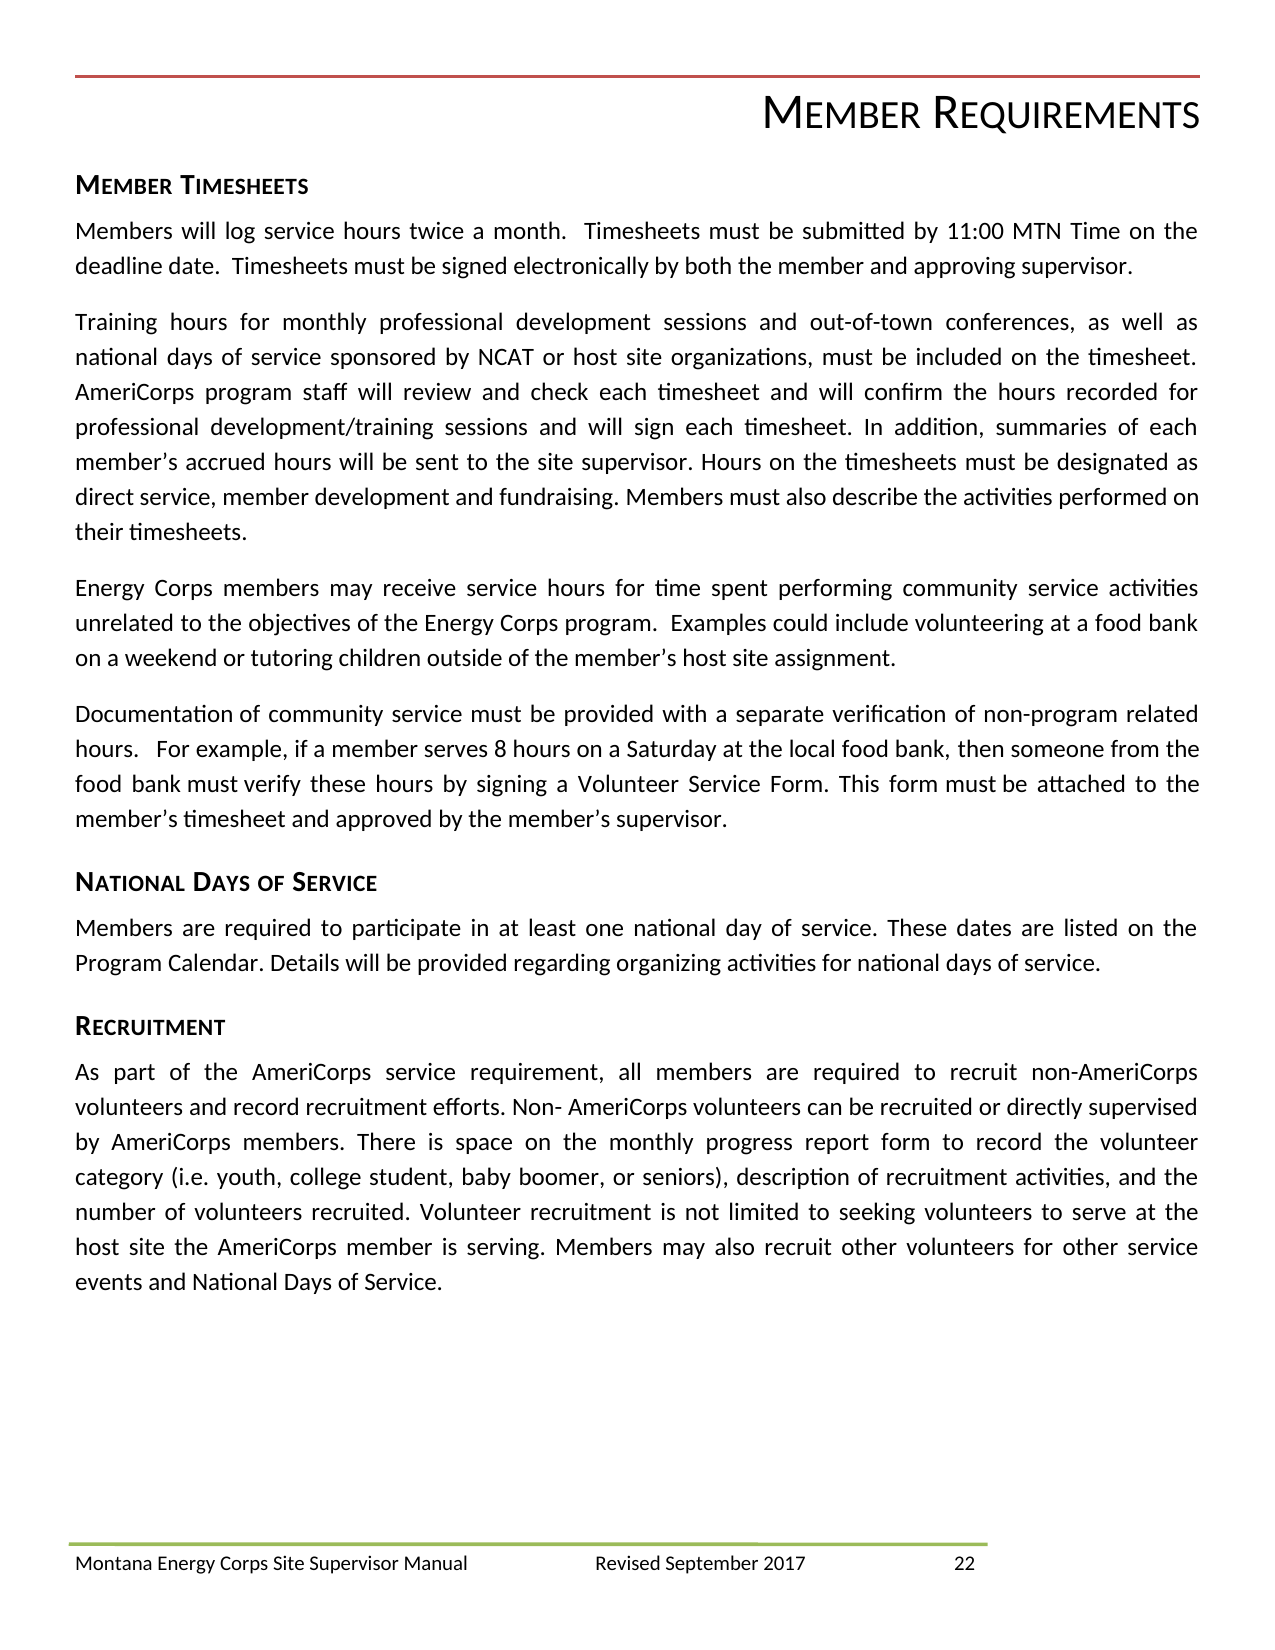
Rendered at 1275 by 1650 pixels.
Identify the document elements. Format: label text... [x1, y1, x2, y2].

subtitle Recruitment [75, 1007, 1200, 1043]
text Training hours for monthly professional development sessions and out-of-town conferences, as well as national days of service sponsored by NCAT or host site organizations, must be included on the timesheet. AmeriCorps program staff will review and check each timesheet and will confirm the hours recorded for professional development/training sessions and will sign each timesheet. In addition, summaries of each member’s accrued hours will be sent to the site supervisor. Hours on the timesheets must be designated as direct service, member development and fundraising. Members must also describe the activities performed on their timesheets. [75, 306, 1200, 547]
subtitle Member Timesheets [75, 166, 1200, 202]
subtitle National Days of Service [75, 863, 1200, 899]
title Member Requirements [75, 78, 1200, 141]
text As part of the AmeriCorps service requirement, all members are required to recruit non-AmeriCorps volunteers and record recruitment efforts. Non- AmeriCorps volunteers can be recruited or directly supervised by AmeriCorps members. There is space on the monthly progress report form to record the volunteer category (i.e. youth, college student, baby boomer, or seniors), description of recruitment activities, and the number of volunteers recruited. Volunteer recruitment is not limited to seeking volunteers to serve at the host site the AmeriCorps member is serving. Members may also recruit other volunteers for other service events and National Days of Service. [75, 1057, 1200, 1297]
text Members are required to participate in at least one national day of service. These dates are listed on the Program Calendar. Details will be provided regarding organizing activities for national days of service. [75, 912, 1200, 978]
text Members will log service hours twice a month. Timesheets must be submitted by 11:00 MTN Time on the deadline date. Timesheets must be signed electronically by both the member and approving supervisor. [75, 216, 1200, 281]
text Energy Corps members may receive service hours for time spent performing community service activities unrelated to the objectives of the Energy Corps program. Examples could include volunteering at a food bank on a weekend or tutoring children outside of the member’s host site assignment. [75, 572, 1200, 673]
text Documentation of community service must be provided with a separate verification of non-program related hours. For example, if a member serves 8 hours on a Saturday at the local food bank, then someone from the food bank must verify these hours by signing a Volunteer Service Form. This form must be attached to the member’s timesheet and approved by the member’s supervisor. [75, 698, 1200, 833]
